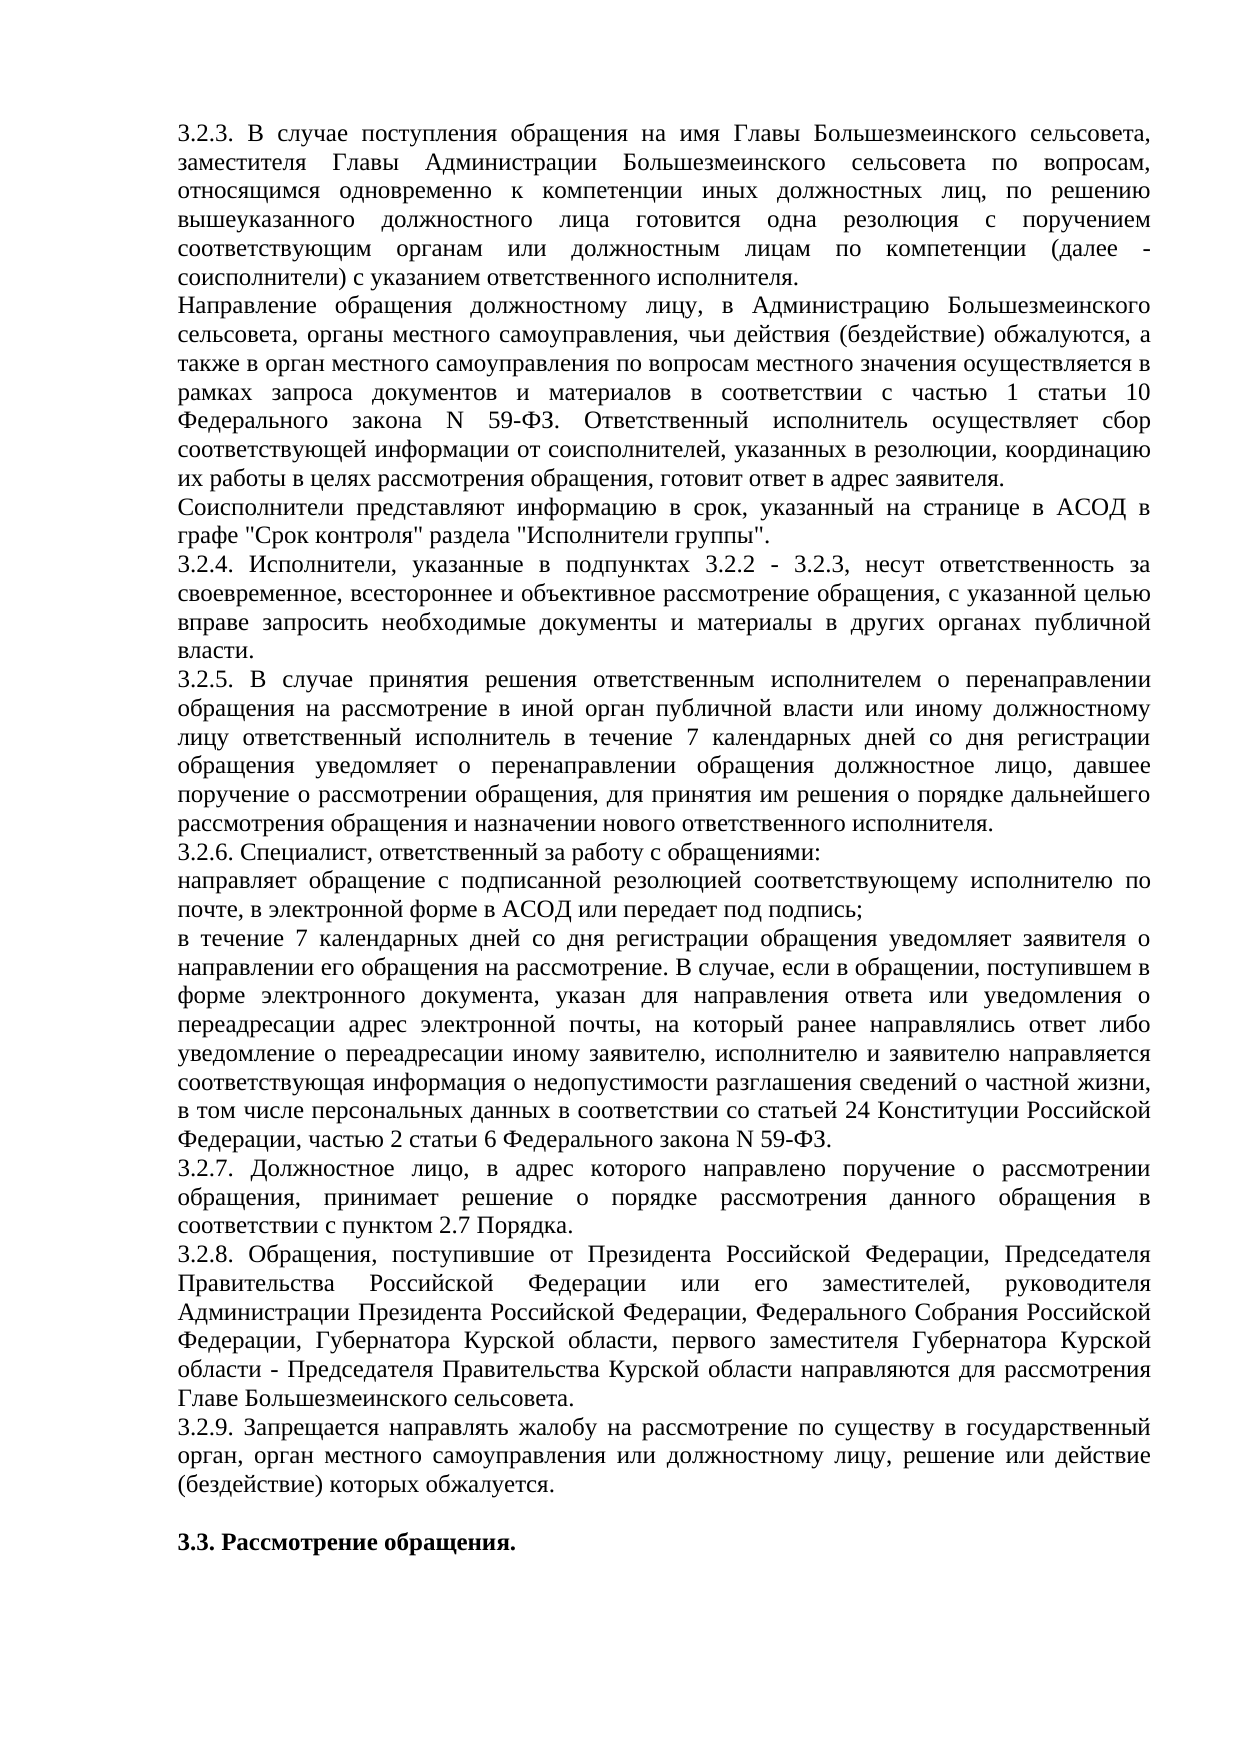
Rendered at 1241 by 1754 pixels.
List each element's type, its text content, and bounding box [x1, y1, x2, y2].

text 3.2.9. Запрещается направлять жалобу на рассмотрение по существу в государственный орган, орган местного самоуправления или должностному лицу, решение или действие (бездействие) которых обжалуется. [177, 1412, 1152, 1498]
text 3.2.8. Обращения, поступившие от Президента Российской Федерации, Председателя Правительства Российской Федерации или его заместителей, руководителя Администрации Президента Российской Федерации, Федерального Собрания Российской Федерации, Губернатора Курской области, первого заместителя Губернатора Курской области - Председателя Правительства Курской области направляются для рассмотрения Главе Большезмеинского сельсовета. [177, 1239, 1152, 1412]
text 3.2.4. Исполнители, указанные в подпунктах 3.2.2 - 3.2.3, несут ответственность за своевременное, всестороннее и объективное рассмотрение обращения, с указанной целью вправе запросить необходимые документы и материалы в других органах публичной власти. [177, 549, 1152, 664]
text 3.2.5. В случае принятия решения ответственным исполнителем о перенаправлении обращения на рассмотрение в иной орган публичной власти или иному должностному лицу ответственный исполнитель в течение 7 календарных дней со дня регистрации обращения уведомляет о перенаправлении обращения должностное лицо, давшее поручение о рассмотрении обращения, для принятия им решения о порядке дальнейшего рассмотрения обращения и назначении нового ответственного исполнителя. [177, 664, 1152, 837]
text в течение 7 календарных дней со дня регистрации обращения уведомляет заявителя о направлении его обращения на рассмотрение. В случае, если в обращении, поступившем в форме электронного документа, указан для направления ответа или уведомления о переадресации адрес электронной почты, на который ранее направлялись ответ либо уведомление о переадресации иному заявителю, исполнителю и заявителю направляется соответствующая информация о недопустимости разглашения сведений о частной жизни, в том числе персональных данных в соответствии со статьей 24 Конституции Российской Федерации, частью 2 статьи 6 Федерального закона N 59-ФЗ. [177, 923, 1152, 1153]
text 3.3. Рассмотрение обращения. [177, 1527, 1152, 1556]
text Направление обращения должностному лицу, в Администрацию Большезмеинского сельсовета, органы местного самоуправления, чьи действия (бездействие) обжалуются, а также в орган местного самоуправления по вопросам местного значения осуществляется в рамках запроса документов и материалов в соответствии с частью 1 статьи 10 Федерального закона N 59-ФЗ. Ответственный исполнитель осуществляет сбор соответствующей информации от соисполнителей, указанных в резолюции, координацию их работы в целях рассмотрения обращения, готовит ответ в адрес заявителя. [177, 291, 1152, 492]
text направляет обращение с подписанной резолюцией соответствующему исполнителю по почте, в электронной форме в АСОД или передает под подпись; [177, 866, 1152, 923]
text 3.2.7. Должностное лицо, в адрес которого направлено поручение о рассмотрении обращения, принимает решение о порядке рассмотрения данного обращения в соответствии с пунктом 2.7 Порядка. [177, 1153, 1152, 1239]
text 3.2.3. В случае поступления обращения на имя Главы Большезмеинского сельсовета, заместителя Главы Администрации Большезмеинского сельсовета по вопросам, относящимся одновременно к компетенции иных должностных лиц, по решению вышеуказанного должностного лица готовится одна резолюция с поручением соответствующим органам или должностным лицам по компетенции (далее - соисполнители) с указанием ответственного исполнителя. [177, 118, 1152, 291]
text 3.2.6. Специалист, ответственный за работу с обращениями: [177, 837, 1152, 866]
text Соисполнители представляют информацию в срок, указанный на странице в АСОД в графе "Срок контроля" раздела "Исполнители группы". [177, 492, 1152, 549]
